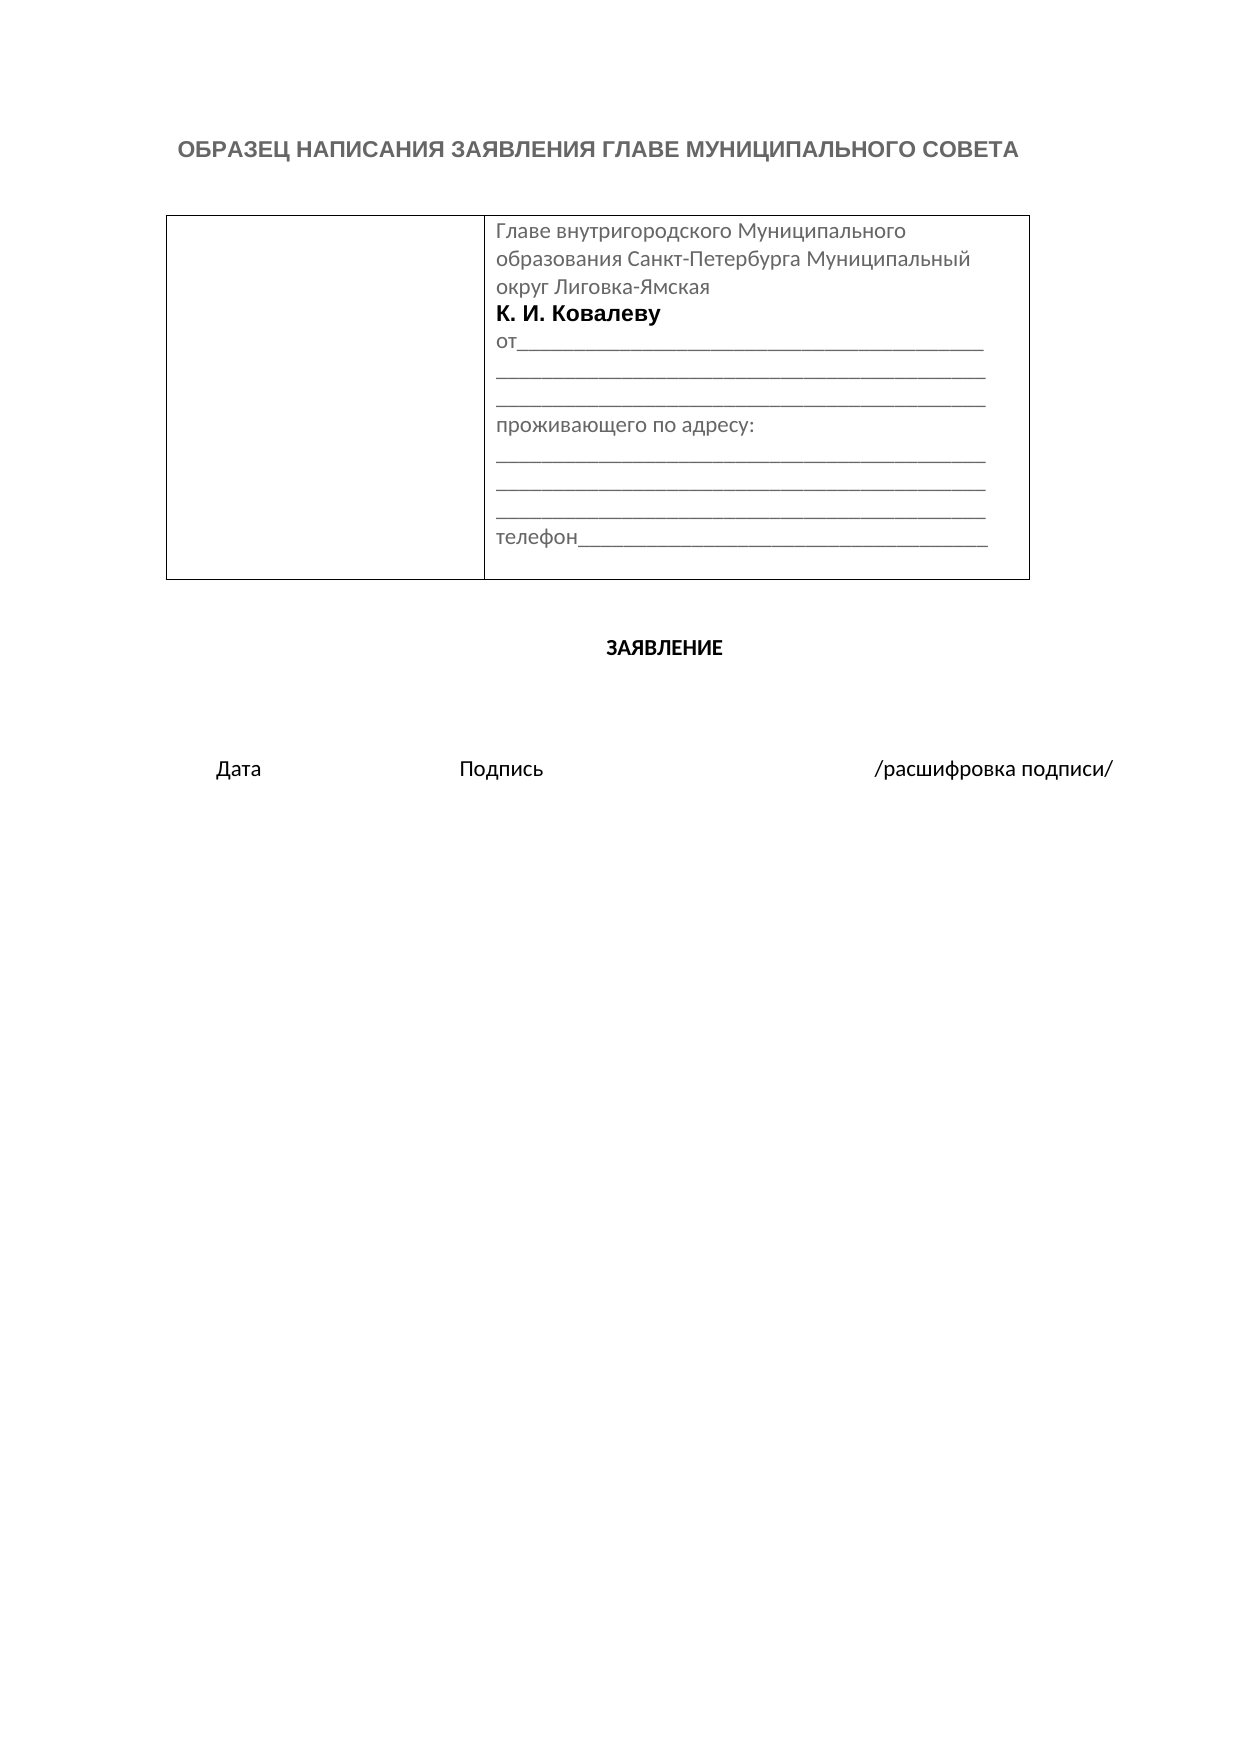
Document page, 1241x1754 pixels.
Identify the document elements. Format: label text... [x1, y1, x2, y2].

text Дата Подпись /расшифровка подписи/ [177, 754, 1152, 782]
subtitle Образец написания заявления главе Муниципального совета [177, 118, 1152, 162]
table_header [167, 216, 484, 578]
text ЗАЯВЛЕНИЕ [177, 633, 1152, 661]
table_header Главе внутригородского Муниципального образования Санкт-Петербурга Муниципальный округ Лиговка-Ямская К. И. Ковалеву от_________________________________________ ___________________________________________ ___________________________________________ проживающего по адресу: ___________________________________________ ___________________________________________ ___________________________________________ телефон____________________________________ [485, 216, 1029, 578]
